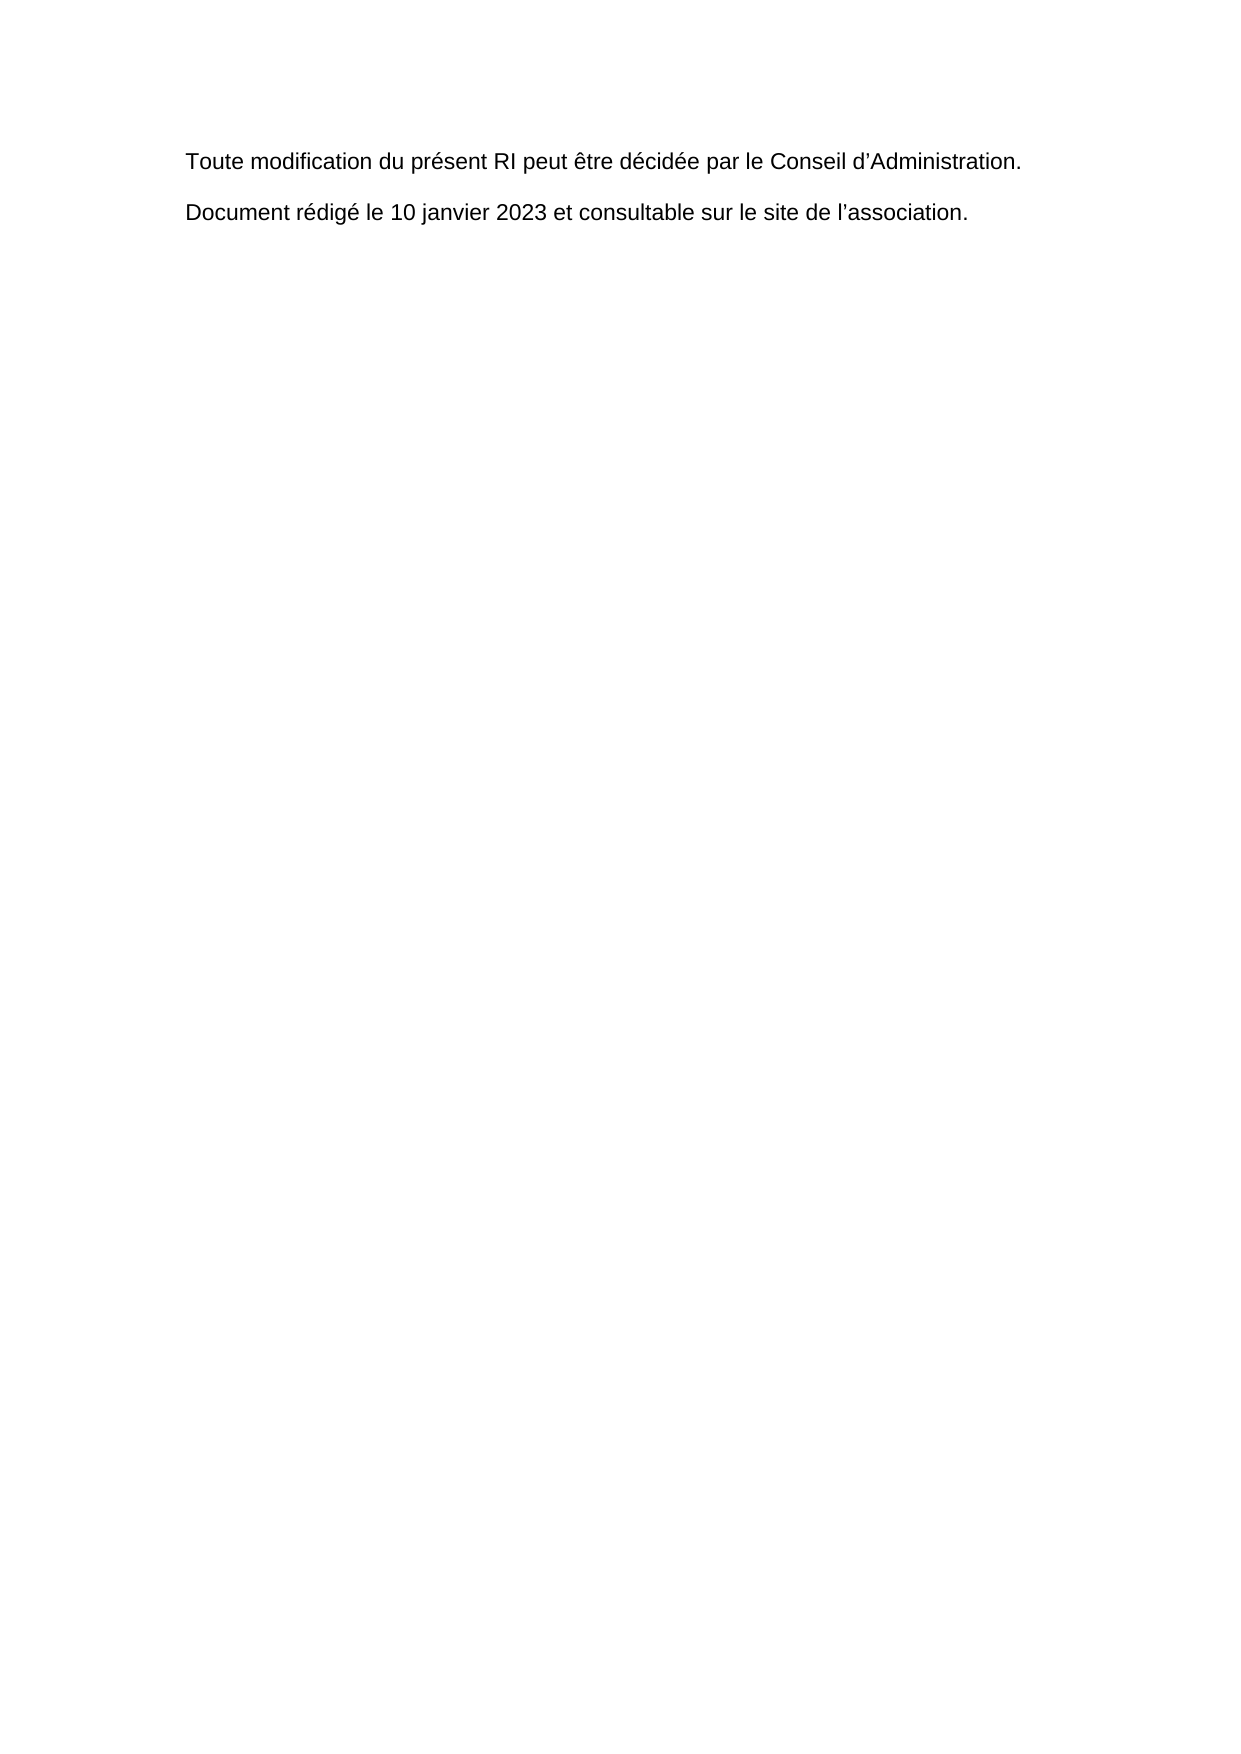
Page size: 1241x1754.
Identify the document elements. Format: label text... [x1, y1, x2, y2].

text Document rédigé le 10 janvier 2023 et consultable sur le site de l’association. [185, 199, 1211, 225]
text Toute modification du présent RI peut être décidée par le Conseil d’Administration. [185, 148, 1211, 174]
